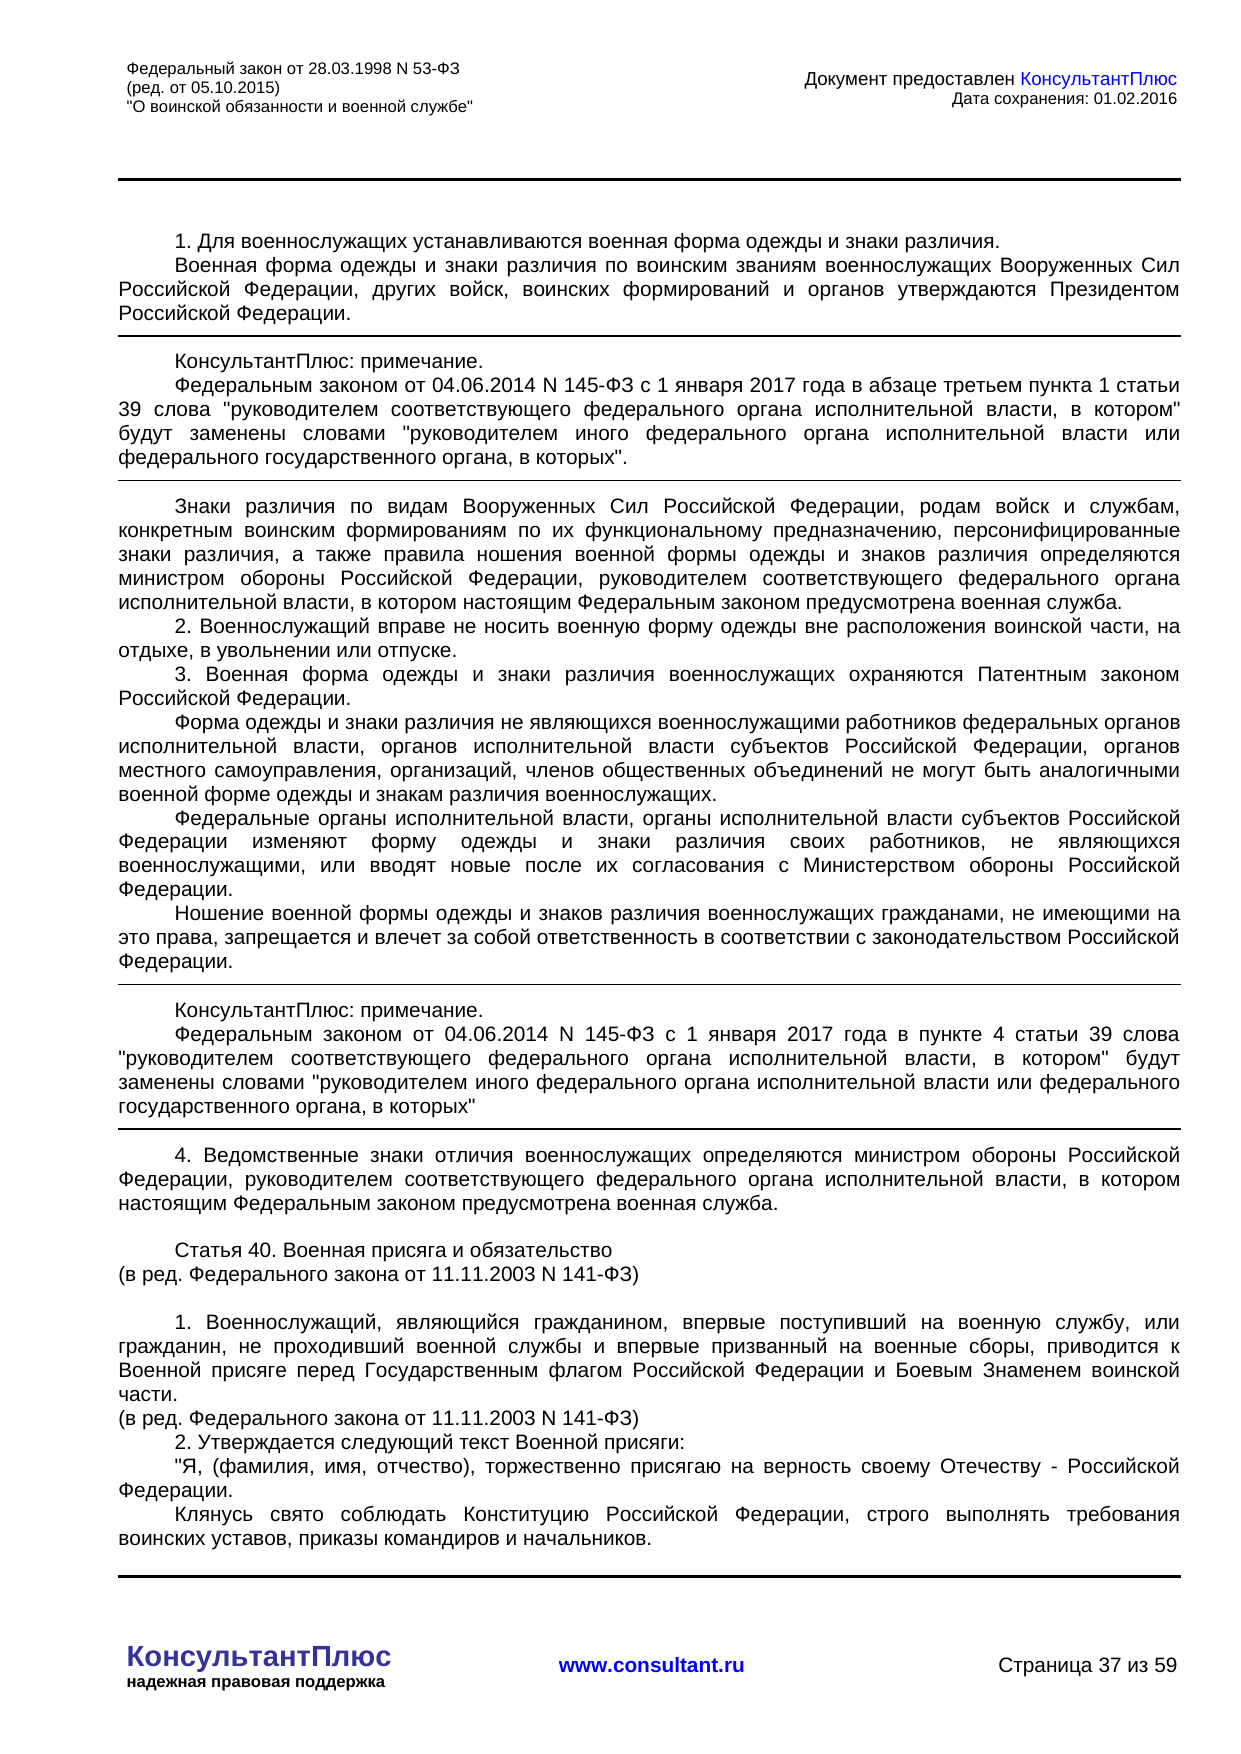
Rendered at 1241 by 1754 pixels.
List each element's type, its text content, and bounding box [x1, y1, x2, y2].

text 1. Для военнослужащих устанавливаются военная форма одежды и знаки различия. [118, 229, 1181, 253]
text Знаки различия по видам Вооруженных Сил Российской Федерации, родам войск и службам, конкретным воинским формированиям по их функциональному предназначению, персонифицированные знаки различия, а также правила ношения военной формы одежды и знаков различия определяются министром обороны Российской Федерации, руководителем соответствующего федерального органа исполнительной власти, в котором настоящим Федеральным законом предусмотрена военная служба. [118, 494, 1181, 614]
text Военная форма одежды и знаки различия по воинским званиям военнослужащих Вооруженных Сил Российской Федерации, других войск, воинских формирований и органов утверждаются Президентом Российской Федерации. [118, 253, 1181, 324]
text Ношение военной формы одежды и знаков различия военнослужащих гражданами, не имеющими на это права, запрещается и влечет за собой ответственность в соответствии с законодательством Российской Федерации. [118, 901, 1181, 973]
text КонсультантПлюс: примечание. [118, 998, 1181, 1022]
text (в ред. Федерального закона от 11.11.2003 N 141-ФЗ) [118, 1262, 1181, 1286]
text 4. Ведомственные знаки отличия военнослужащих определяются министром обороны Российской Федерации, руководителем соответствующего федерального органа исполнительной власти, в котором настоящим Федеральным законом предусмотрена военная служба. [118, 1142, 1181, 1214]
text Статья 40. Военная присяга и обязательство [118, 1238, 1181, 1262]
text Федеральные органы исполнительной власти, органы исполнительной власти субъектов Российской Федерации изменяют форму одежды и знаки различия своих работников, не являющихся военнослужащими, или вводят новые после их согласования с Министерством обороны Российской Федерации. [118, 805, 1181, 901]
text "Я, (фамилия, имя, отчество), торжественно присягаю на верность своему Отечеству - Российской Федерации. [118, 1454, 1181, 1502]
text (в ред. Федерального закона от 11.11.2003 N 141-ФЗ) [118, 1406, 1181, 1430]
text 2. Утверждается следующий текст Военной присяги: [118, 1430, 1181, 1454]
text Федеральным законом от 04.06.2014 N 145-ФЗ с 1 января 2017 года в абзаце третьем пункта 1 статьи 39 слова "руководителем соответствующего федерального органа исполнительной власти, в котором" будут заменены словами "руководителем иного федерального органа исполнительной власти или федерального государственного органа, в которых". [118, 373, 1181, 469]
text Клянусь свято соблюдать Конституцию Российской Федерации, строго выполнять требования воинских уставов, приказы командиров и начальников. [118, 1502, 1181, 1550]
text 2. Военнослужащий вправе не носить военную форму одежды вне расположения воинской части, на отдыхе, в увольнении или отпуске. [118, 614, 1181, 662]
text Форма одежды и знаки различия не являющихся военнослужащими работников федеральных органов исполнительной власти, органов исполнительной власти субъектов Российской Федерации, органов местного самоуправления, организаций, членов общественных объединений не могут быть аналогичными военной форме одежды и знакам различия военнослужащих. [118, 709, 1181, 805]
text 3. Военная форма одежды и знаки различия военнослужащих охраняются Патентным законом Российской Федерации. [118, 662, 1181, 709]
text 1. Военнослужащий, являющийся гражданином, впервые поступивший на военную службу, или гражданин, не проходивший военной службы и впервые призванный на военные сборы, приводится к Военной присяге перед Государственным флагом Российской Федерации и Боевым Знаменем воинской части. [118, 1310, 1181, 1406]
text КонсультантПлюс: примечание. [118, 349, 1181, 373]
text Федеральным законом от 04.06.2014 N 145-ФЗ с 1 января 2017 года в пункте 4 статьи 39 слова "руководителем соответствующего федерального органа исполнительной власти, в котором" будут заменены словами "руководителем иного федерального органа исполнительной власти или федерального государственного органа, в которых" [118, 1022, 1181, 1118]
